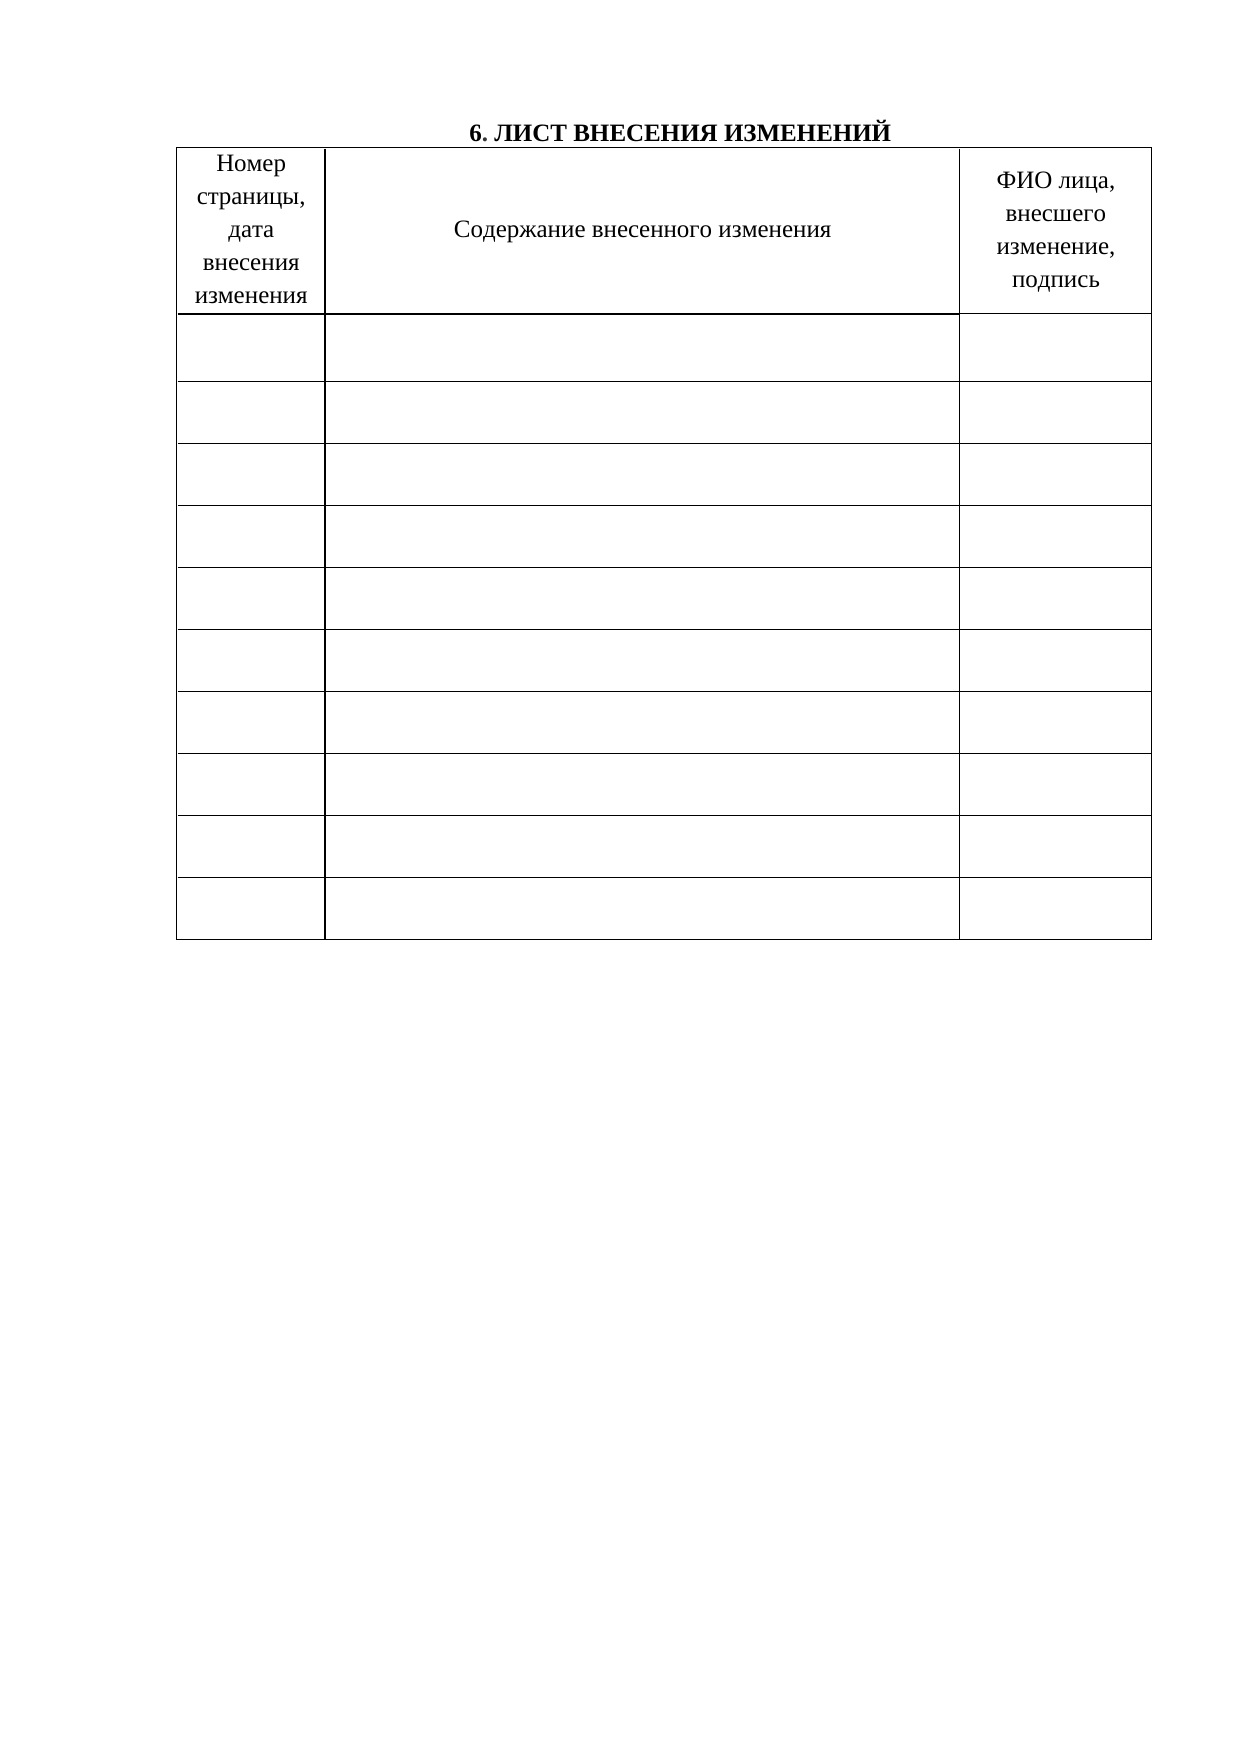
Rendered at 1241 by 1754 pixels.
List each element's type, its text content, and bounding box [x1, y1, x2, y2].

table_cell [177, 630, 324, 691]
table_header ФИО лица, внесшего изменение, подпись [960, 148, 1151, 313]
table_cell [177, 314, 324, 381]
table_header Номер страницы, дата внесения изменения [177, 148, 325, 313]
table_cell [326, 382, 959, 443]
table_cell [177, 878, 324, 938]
table_cell [177, 754, 324, 814]
table_cell [326, 630, 959, 691]
table_cell [326, 315, 959, 381]
table_cell [326, 506, 959, 567]
table_cell [177, 568, 324, 629]
table_cell [326, 816, 959, 877]
table_cell [177, 382, 324, 443]
table_cell [326, 444, 959, 505]
table_cell [177, 816, 324, 877]
table_cell [326, 692, 959, 753]
table_cell [960, 382, 1151, 443]
table_cell [960, 754, 1151, 814]
table_header Содержание внесенного изменения [326, 148, 959, 313]
table_cell [960, 444, 1151, 505]
table_cell [177, 444, 324, 505]
table_cell [960, 878, 1151, 938]
table_cell [326, 754, 959, 814]
table_cell [960, 314, 1151, 381]
table_cell [177, 506, 324, 567]
text 6. ЛИСТ ВНЕСЕНИЯ ИЗМЕНЕНИЙ [177, 118, 1152, 147]
table_cell [326, 568, 959, 629]
table_cell [960, 506, 1151, 567]
table_cell [960, 630, 1151, 691]
table_cell [326, 878, 959, 938]
table_cell [960, 568, 1151, 629]
table_cell [960, 692, 1151, 753]
table_cell [960, 816, 1151, 877]
table_cell [177, 692, 324, 753]
